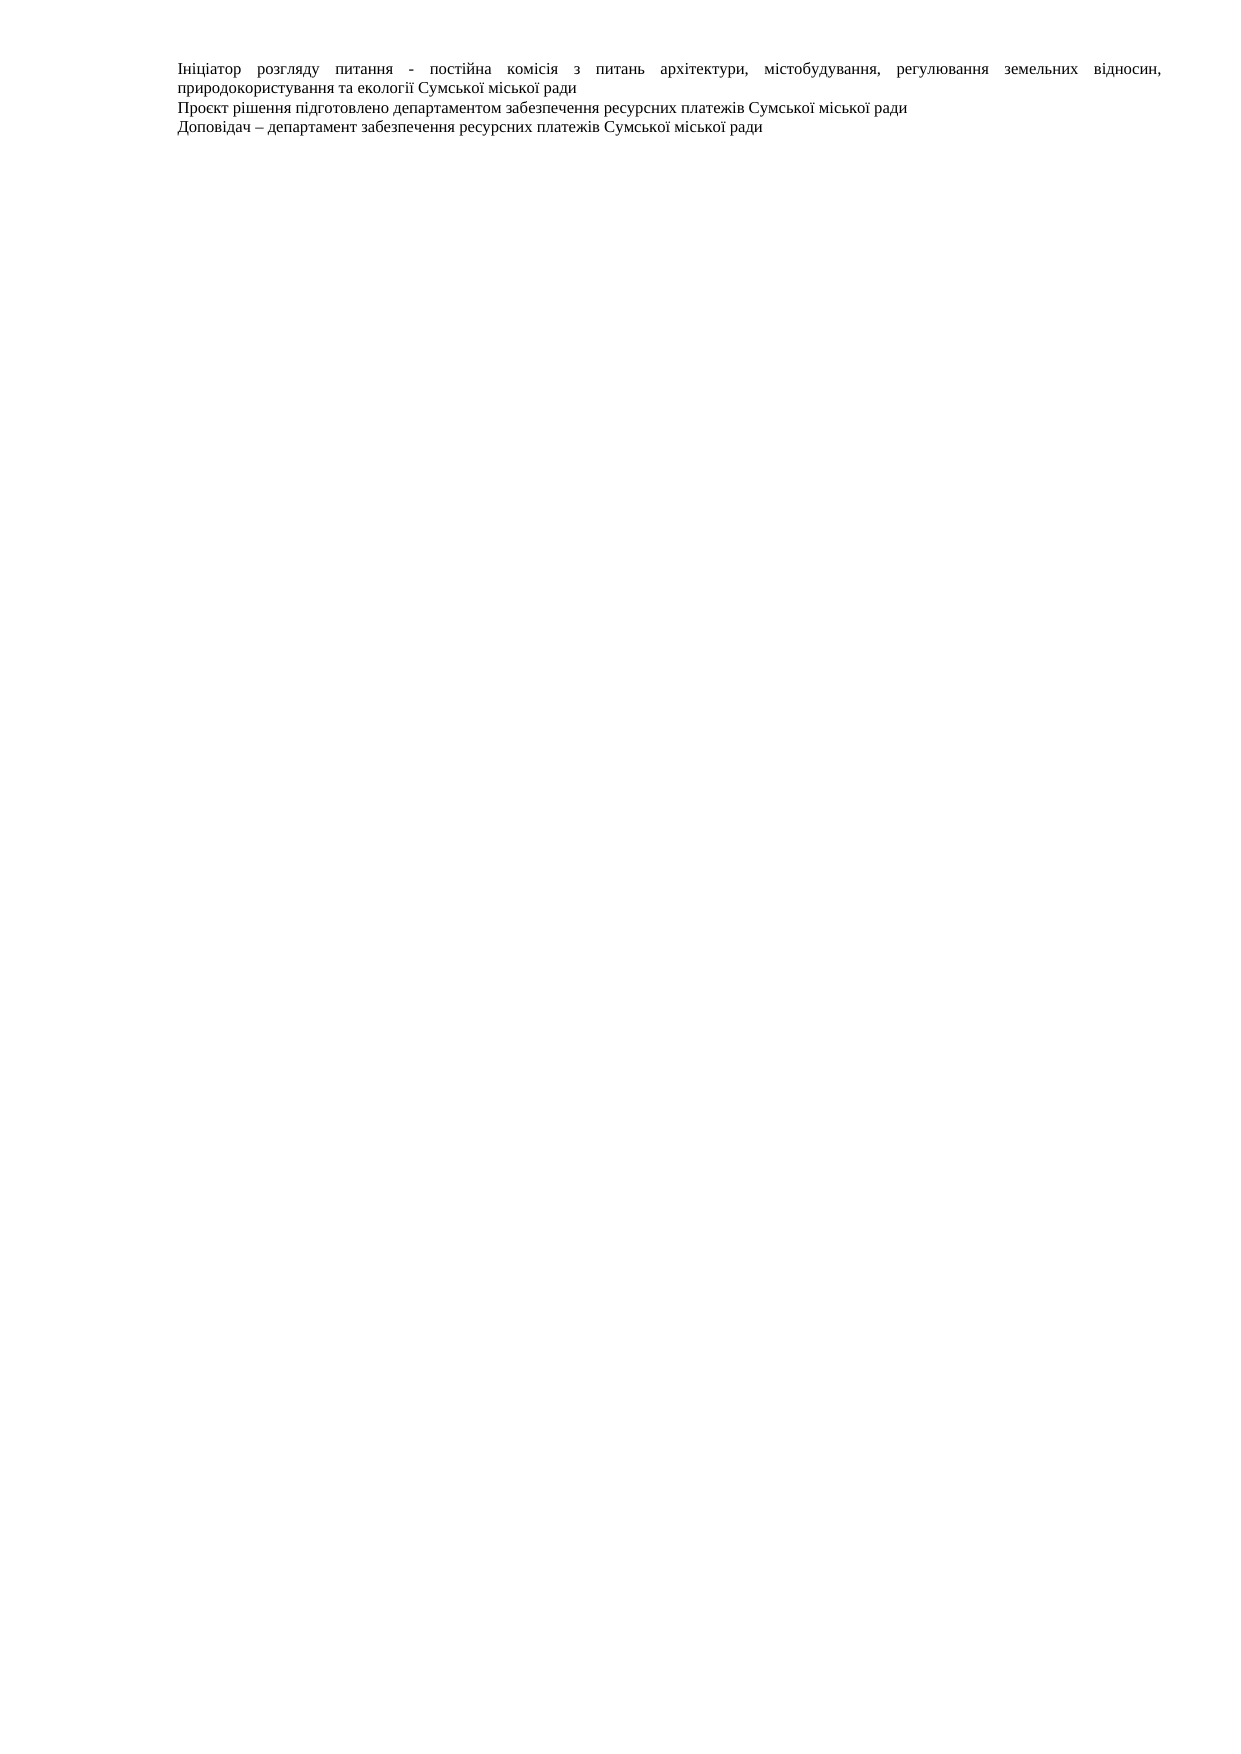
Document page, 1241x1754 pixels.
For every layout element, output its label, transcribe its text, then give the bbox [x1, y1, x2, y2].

text Доповідач – департамент забезпечення ресурсних платежів Сумської міської ради [177, 117, 1163, 136]
text Ініціатор розгляду питання - постійна комісія з питань архітектури, містобудування, регулювання земельних відносин, природокористування та екології Сумської міської ради [177, 59, 1163, 97]
text Проєкт рішення підготовлено департаментом забезпечення ресурсних платежів Сумської міської ради [177, 97, 1163, 117]
